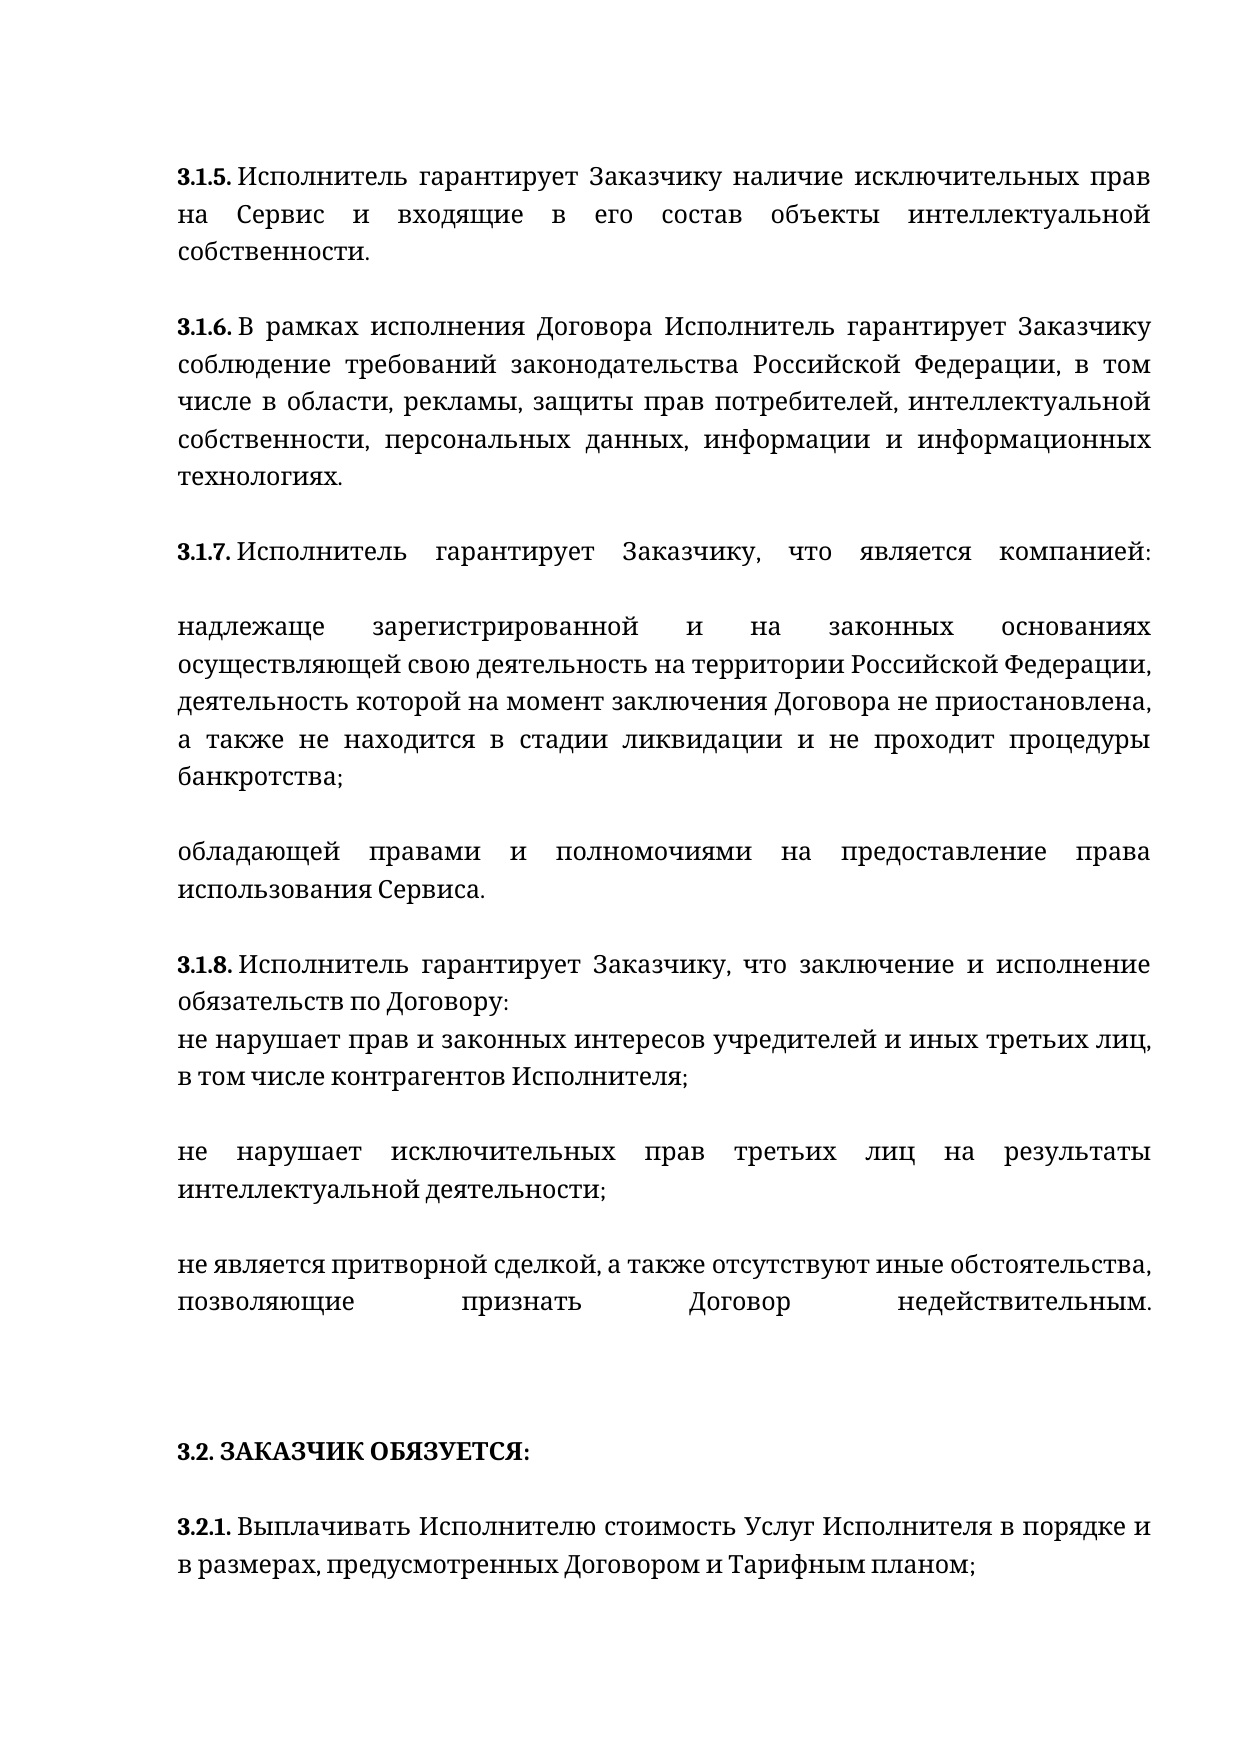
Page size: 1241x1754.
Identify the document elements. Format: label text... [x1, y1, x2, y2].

text не является притворной сделкой, а также отсутствуют иные обстоятельства, позволяющие признать Договор недействительным. 3.2. ЗАКАЗЧИК ОБЯЗУЕТСЯ: [177, 1243, 1152, 1468]
text не нарушает прав и законных интересов учредителей и иных третьих лиц, в том числе контрагентов Исполнителя; [177, 1018, 1152, 1093]
text не нарушает исключительных прав третьих лиц на результаты интеллектуальной деятельности; [177, 1131, 1152, 1206]
text 3.2.1. Выплачивать Исполнителю стоимость Услуг Исполнителя в порядке и в размерах, предусмотренных Договором и Тарифным планом; [177, 1506, 1152, 1581]
text надлежаще зарегистрированной и на законных основаниях осуществляющей свою деятельность на территории Российской Федерации, деятельность которой на момент заключения Договора не приостановлена, а также не находится в стадии ликвидации и не проходит процедуры банкротства; [177, 606, 1152, 793]
text обладающей правами и полномочиями на предоставление права использования Сервиса. [177, 831, 1152, 906]
text 3.1.8. Исполнитель гарантирует Заказчику, что заключение и исполнение обязательств по Договору: [177, 906, 1152, 1018]
text 3.1.5. Исполнитель гарантирует Заказчику наличие исключительных прав на Сервис и входящие в его состав объекты интеллектуальной собственности. 3.1.6. В рамках исполнения Договора Исполнитель гарантирует Заказчику соблюдение требований законодательства Российской Федерации, в том числе в области, рекламы, защиты прав потребителей, интеллектуальной собственности, персональных данных, информации и информационных технологиях. 3.1.7. Исполнитель гарантирует Заказчику, что является компанией: [177, 118, 1152, 606]
